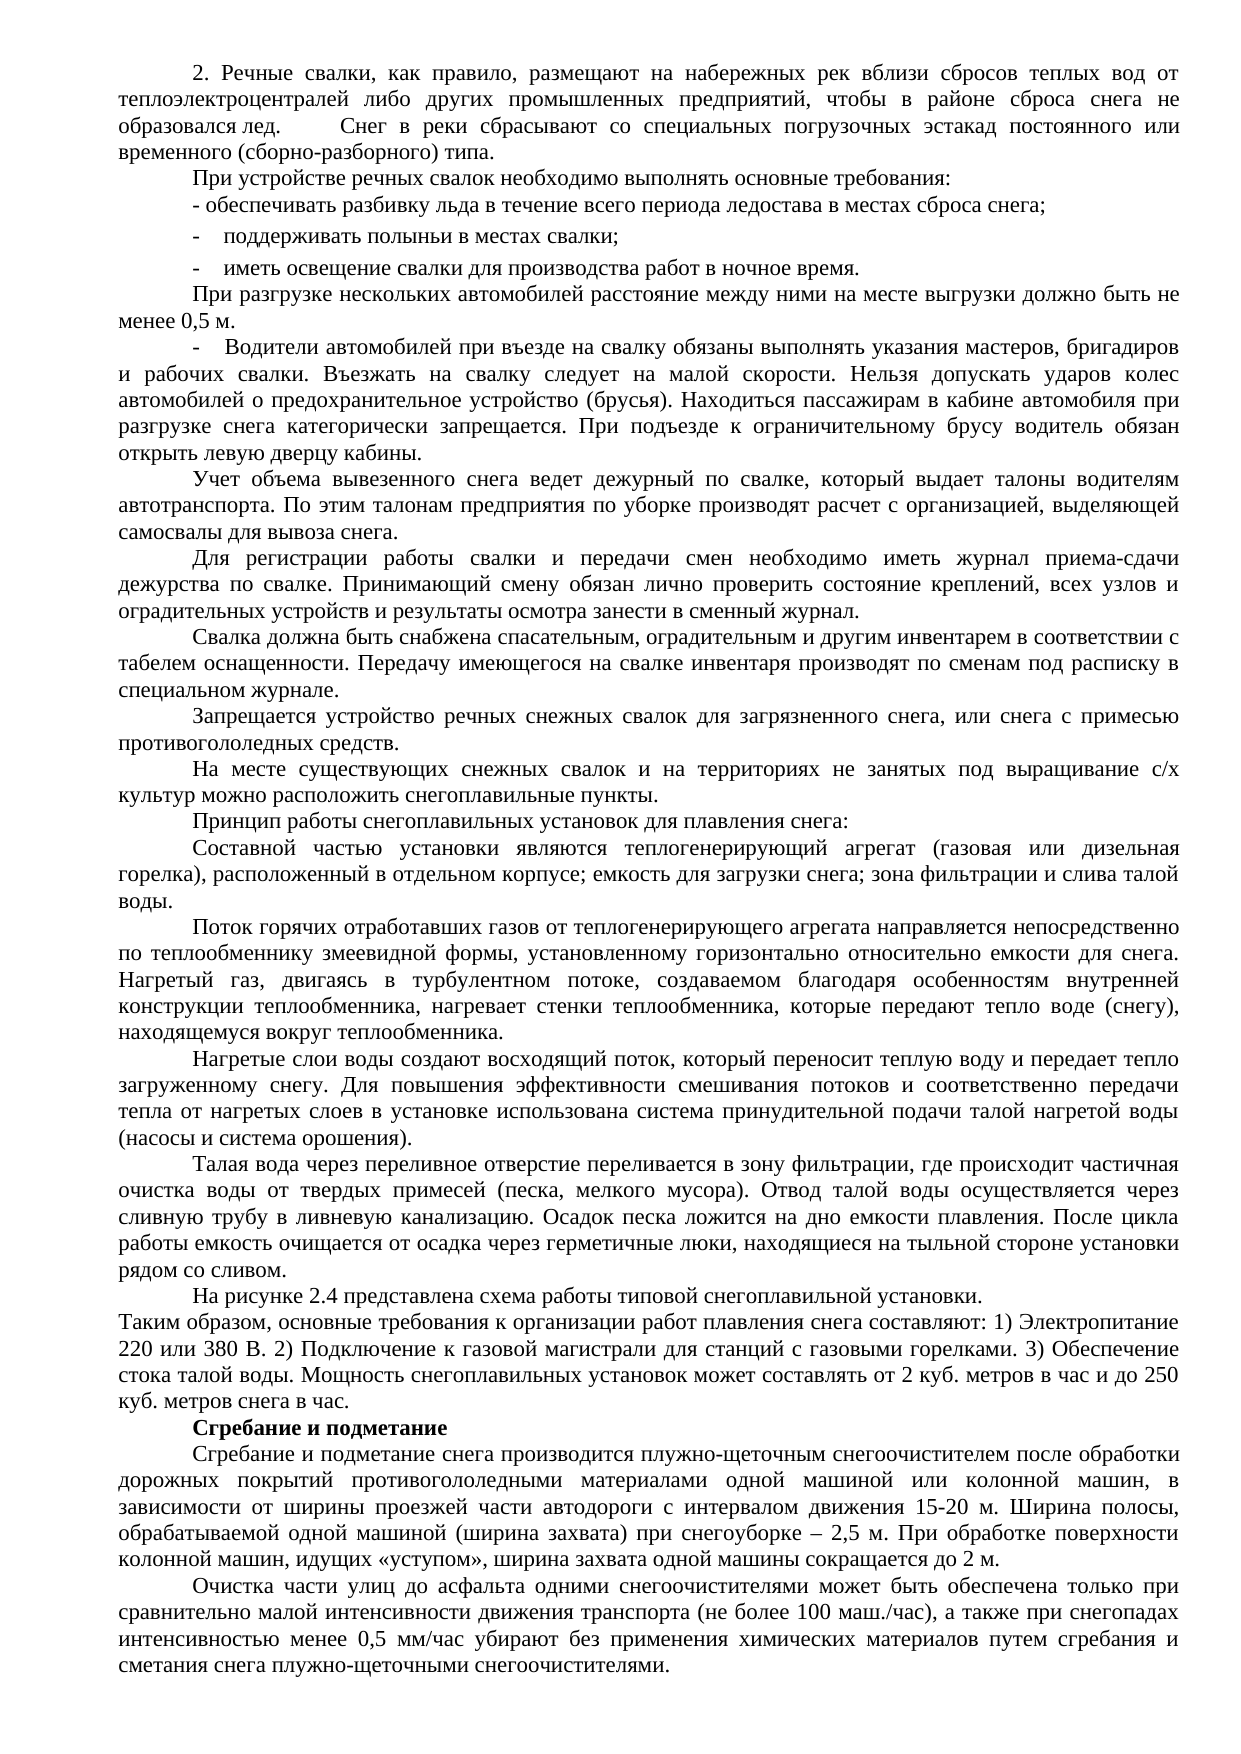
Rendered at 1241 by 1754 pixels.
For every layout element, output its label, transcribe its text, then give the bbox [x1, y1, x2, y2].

text Нагретые слои воды создают восходящий поток, который переносит теплую воду и передает тепло загруженному снегу. Для повышения эффективности смешивания потоков и соответственно передачи тепла от нагретых слоев в установке использована система принудительной подачи талой нагретой воды (насосы и система орошения). [118, 1045, 1181, 1150]
text Принцип работы снегоплавильных установок для плавления снега: [118, 808, 1181, 834]
text При разгрузке нескольких автомобилей расстояние между ними на месте выгрузки должно быть не менее 0,5 м. [118, 281, 1181, 333]
text Составной частью установки являются теплогенерирующий агрегат (газовая или дизельная горелка), расположенный в отдельном корпусе; емкость для загрузки снега; зона фильтрации и слива талой воды. [118, 834, 1181, 913]
text На месте существующих снежных свалок и на территориях не занятых под выращивание с/х культур можно расположить снегоплавильные пункты. [118, 755, 1181, 808]
text Запрещается устройство речных снежных свалок для загрязненного снега, или снега с примесью противогололедных средств. [118, 702, 1181, 755]
text Свалка должна быть снабжена спасательным, оградительным и другим инвентарем в соответствии с табелем оснащенности. Передачу имеющегося на свалке инвентаря производят по сменам под расписку в специальном журнале. [118, 623, 1181, 702]
text Сгребание и подметание [118, 1414, 1181, 1440]
text - поддерживать полыньи в местах свалки; [118, 222, 1181, 249]
text Очистка части улиц до асфальта одними снегоочистителями может быть обеспечена только при сравнительно малой интенсивности движения транспорта (не более 100 маш./час), а также при снегопадах интенсивностью менее 0,5 мм/час убирают без применения химических материалов путем сгребания и сметания снега плужно-щеточными снегоочистителями. [118, 1572, 1181, 1677]
text Для регистрации работы свалки и передачи смен необходимо иметь журнал приема-сдачи дежурства по свалке. Принимающий смену обязан лично проверить состояние креплений, всех узлов и оградительных устройств и результаты осмотра занести в сменный журнал. [118, 544, 1181, 623]
text На рисунке 2.4 представлена схема работы типовой снегоплавильной установки. [118, 1282, 1181, 1308]
text Сгребание и подметание снега производится плужно-щеточным снегоочистителем после обработки дорожных покрытий противогололедными материалами одной машиной или колонной машин, в зависимости от ширины проезжей части автодороги с интервалом движения 15-20 м. Ширина полосы, обрабатываемой одной машиной (ширина захвата) при снегоуборке – 2,5 м. При обработке поверхности колонной машин, идущих «уступом», ширина захвата одной машины сокращается до 2 м. [118, 1440, 1181, 1572]
text - Водители автомобилей при въезде на свалку обязаны выполнять указания мастеров, бригадиров и рабочих свалки. Въезжать на свалку следует на малой скорости. Нельзя допускать ударов колес автомобилей о предохранительное устройство (брусья). Находиться пассажирам в кабине автомобиля при разгрузке снега категорически запрещается. При подъезде к ограничительному брусу водитель обязан открыть левую дверцу кабины. [118, 333, 1181, 465]
text - обеспечивать разбивку льда в течение всего периода ледостава в местах сброса снега; [118, 191, 1181, 217]
text 2. Речные свалки, как правило, размещают на набережных рек вблизи сбросов теплых вод от теплоэлектроцентралей либо других промышленных предприятий, чтобы в районе сброса снега не образовался лед. Снег в реки сбрасывают со специальных погрузочных эстакад постоянного или временного (сборно-разборного) типа. [118, 59, 1181, 164]
text Поток горячих отработавших газов от теплогенерирующего агрегата направляется непосредственно по теплообменнику змеевидной формы, установленному горизонтально относительно емкости для снега. Нагретый газ, двигаясь в турбулентном потоке, создаваемом благодаря особенностям внутренней конструкции теплообменника, нагревает стенки теплообменника, которые передают тепло воде (снегу), находящемуся вокруг теплообменника. [118, 913, 1181, 1045]
text Таким образом, основные требования к организации работ плавления снега составляют: 1) Электропитание 220 или 380 В. 2) Подключение к газовой магистрали для станций с газовыми горелками. 3) Обеспечение стока талой воды. Мощность снегоплавильных установок может составлять от 2 куб. метров в час и до 250 куб. метров снега в час. [118, 1308, 1181, 1414]
text При устройстве речных свалок необходимо выполнять основные требования: [118, 164, 1181, 191]
text Талая вода через переливное отверстие переливается в зону фильтрации, где происходит частичная очистка воды от твердых примесей (песка, мелкого мусора). Отвод талой воды осуществляется через сливную трубу в ливневую канализацию. Осадок песка ложится на дно емкости плавления. После цикла работы емкость очищается от осадка через герметичные люки, находящиеся на тыльной стороне установки рядом со сливом. [118, 1150, 1181, 1282]
text Учет объема вывезенного снега ведет дежурный по свалке, который выдает талоны водителям автотранспорта. По этим талонам предприятия по уборке производят расчет с организацией, выделяющей самосвалы для вывоза снега. [118, 465, 1181, 544]
text - иметь освещение свалки для производства работ в ночное время. [118, 254, 1181, 281]
